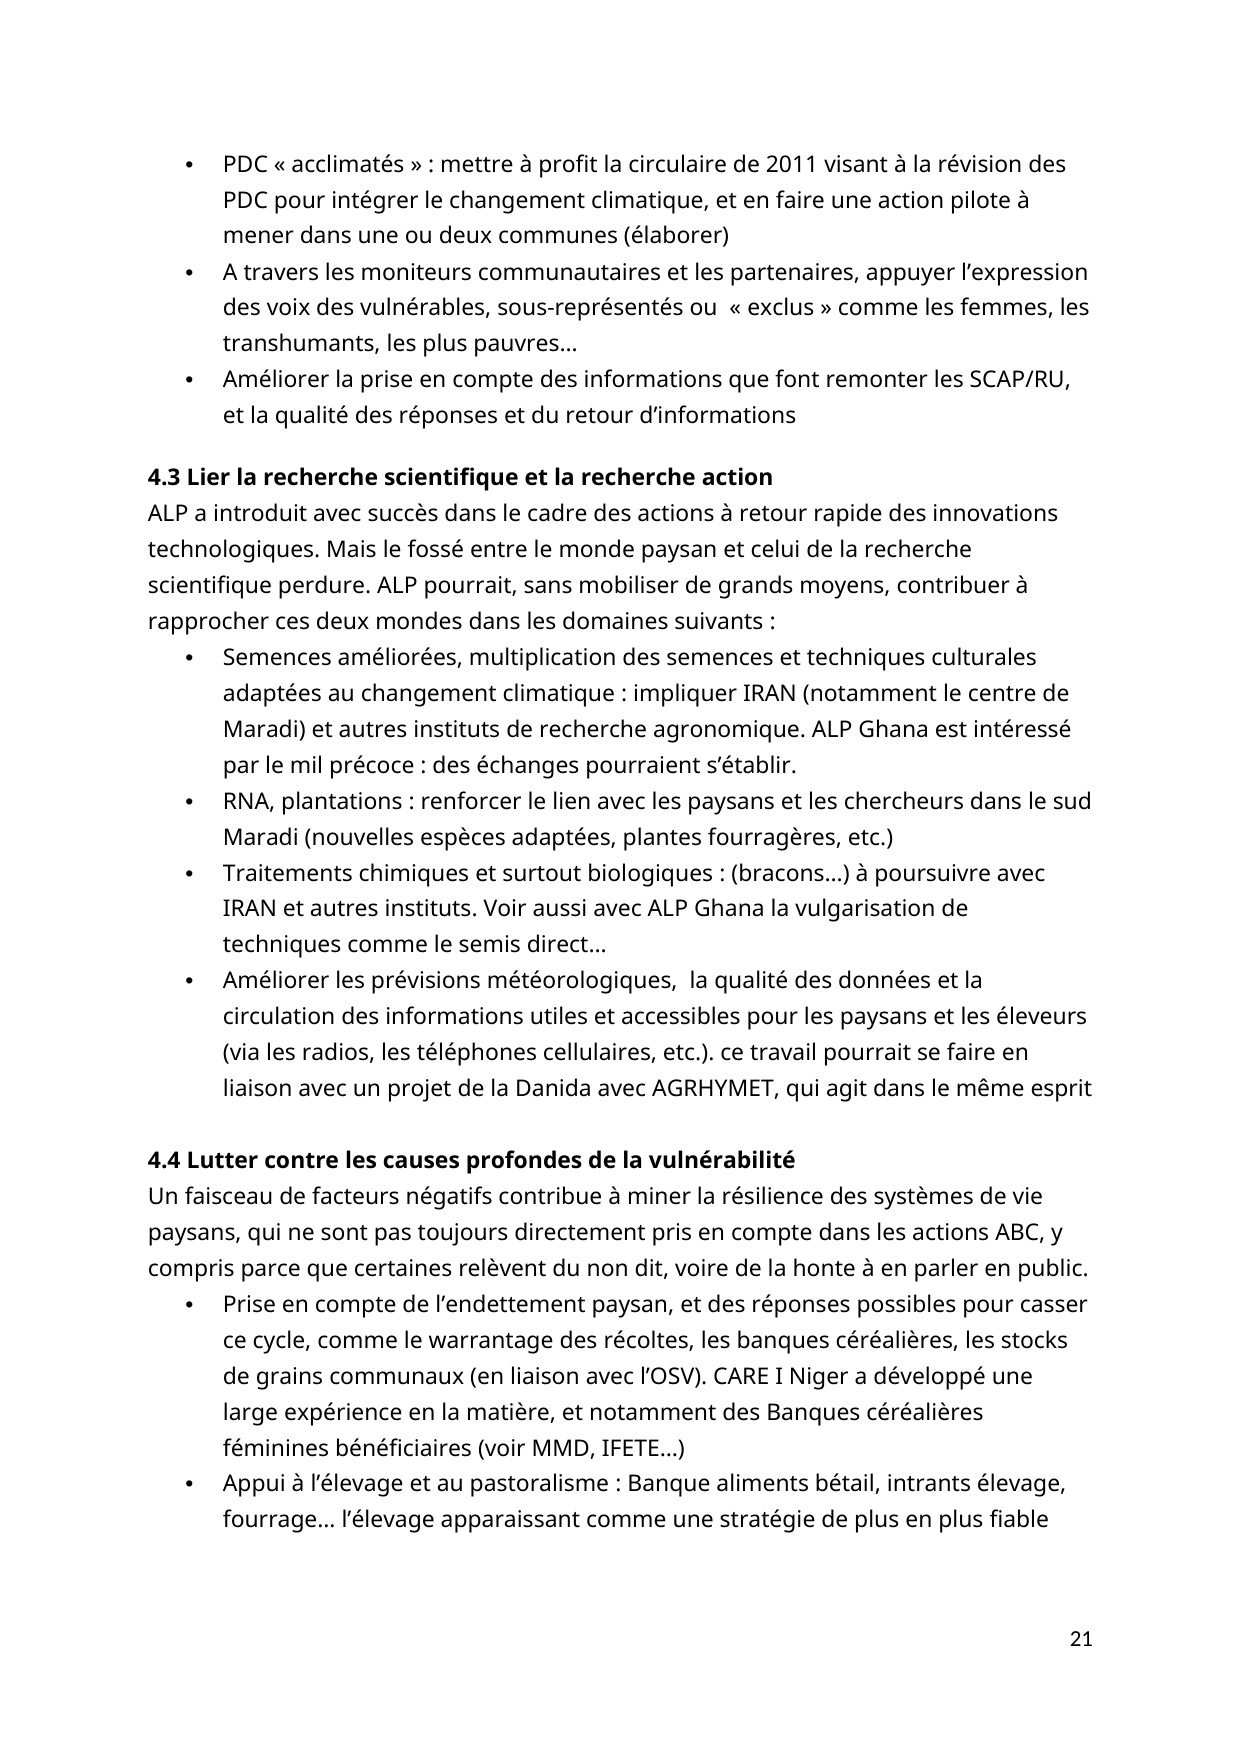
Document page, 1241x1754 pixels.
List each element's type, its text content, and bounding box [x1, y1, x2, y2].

list RNA, plantations : renforcer le lien avec les paysans et les chercheurs dans le sud Maradi (nouvelles espèces adaptées, plantes fourragères, etc.) [185, 784, 1093, 852]
text 4.4 Lutter contre les causes profondes de la vulnérabilité [148, 1144, 1093, 1175]
text Un faisceau de facteurs négatifs contribue à miner la résilience des systèmes de vie paysans, qui ne sont pas toujours directement pris en compte dans les actions ABC, y compris parce que certaines relèvent du non dit, voire de la honte à en parler en public. [148, 1180, 1093, 1283]
list Semences améliorées, multiplication des semences et techniques culturales adaptées au changement climatique : impliquer IRAN (notamment le centre de Maradi) et autres instituts de recherche agronomique. ALP Ghana est intéressé par le mil précoce : des échanges pourraient s’établir. [185, 641, 1093, 780]
list A travers les moniteurs communautaires et les partenaires, appuyer l’expression des voix des vulnérables, sous-représentés ou « exclus » comme les femmes, les transhumants, les plus pauvres… [185, 255, 1093, 358]
list PDC « acclimatés » : mettre à profit la circulaire de 2011 visant à la révision des PDC pour intégrer le changement climatique, et en faire une action pilote à mener dans une ou deux communes (élaborer) [185, 148, 1093, 251]
list Améliorer les prévisions météorologiques, la qualité des données et la circulation des informations utiles et accessibles pour les paysans et les éleveurs (via les radios, les téléphones cellulaires, etc.). ce travail pourrait se faire en liaison avec un projet de la Danida avec AGRHYMET, qui agit dans le même esprit [185, 964, 1093, 1103]
text 4.3 Lier la recherche scientifique et la recherche action [148, 461, 1093, 492]
text ALP a introduit avec succès dans le cadre des actions à retour rapide des innovations technologiques. Mais le fossé entre le monde paysan et celui de la recherche scientifique perdure. ALP pourrait, sans mobiliser de grands moyens, contribuer à rapprocher ces deux mondes dans les domaines suivants : [148, 497, 1093, 636]
list Traitements chimiques et surtout biologiques : (bracons…) à poursuivre avec IRAN et autres instituts. Voir aussi avec ALP Ghana la vulgarisation de techniques comme le semis direct… [185, 856, 1093, 959]
list Prise en compte de l’endettement paysan, et des réponses possibles pour casser ce cycle, comme le warrantage des récoltes, les banques céréalières, les stocks de grains communaux (en liaison avec l’OSV). CARE I Niger a développé une large expérience en la matière, et notamment des Banques céréalières féminines bénéficiaires (voir MMD, IFETE…) [185, 1288, 1093, 1463]
list Améliorer la prise en compte des informations que font remonter les SCAP/RU, et la qualité des réponses et du retour d’informations [185, 363, 1093, 430]
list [185, 1467, 1093, 1534]
